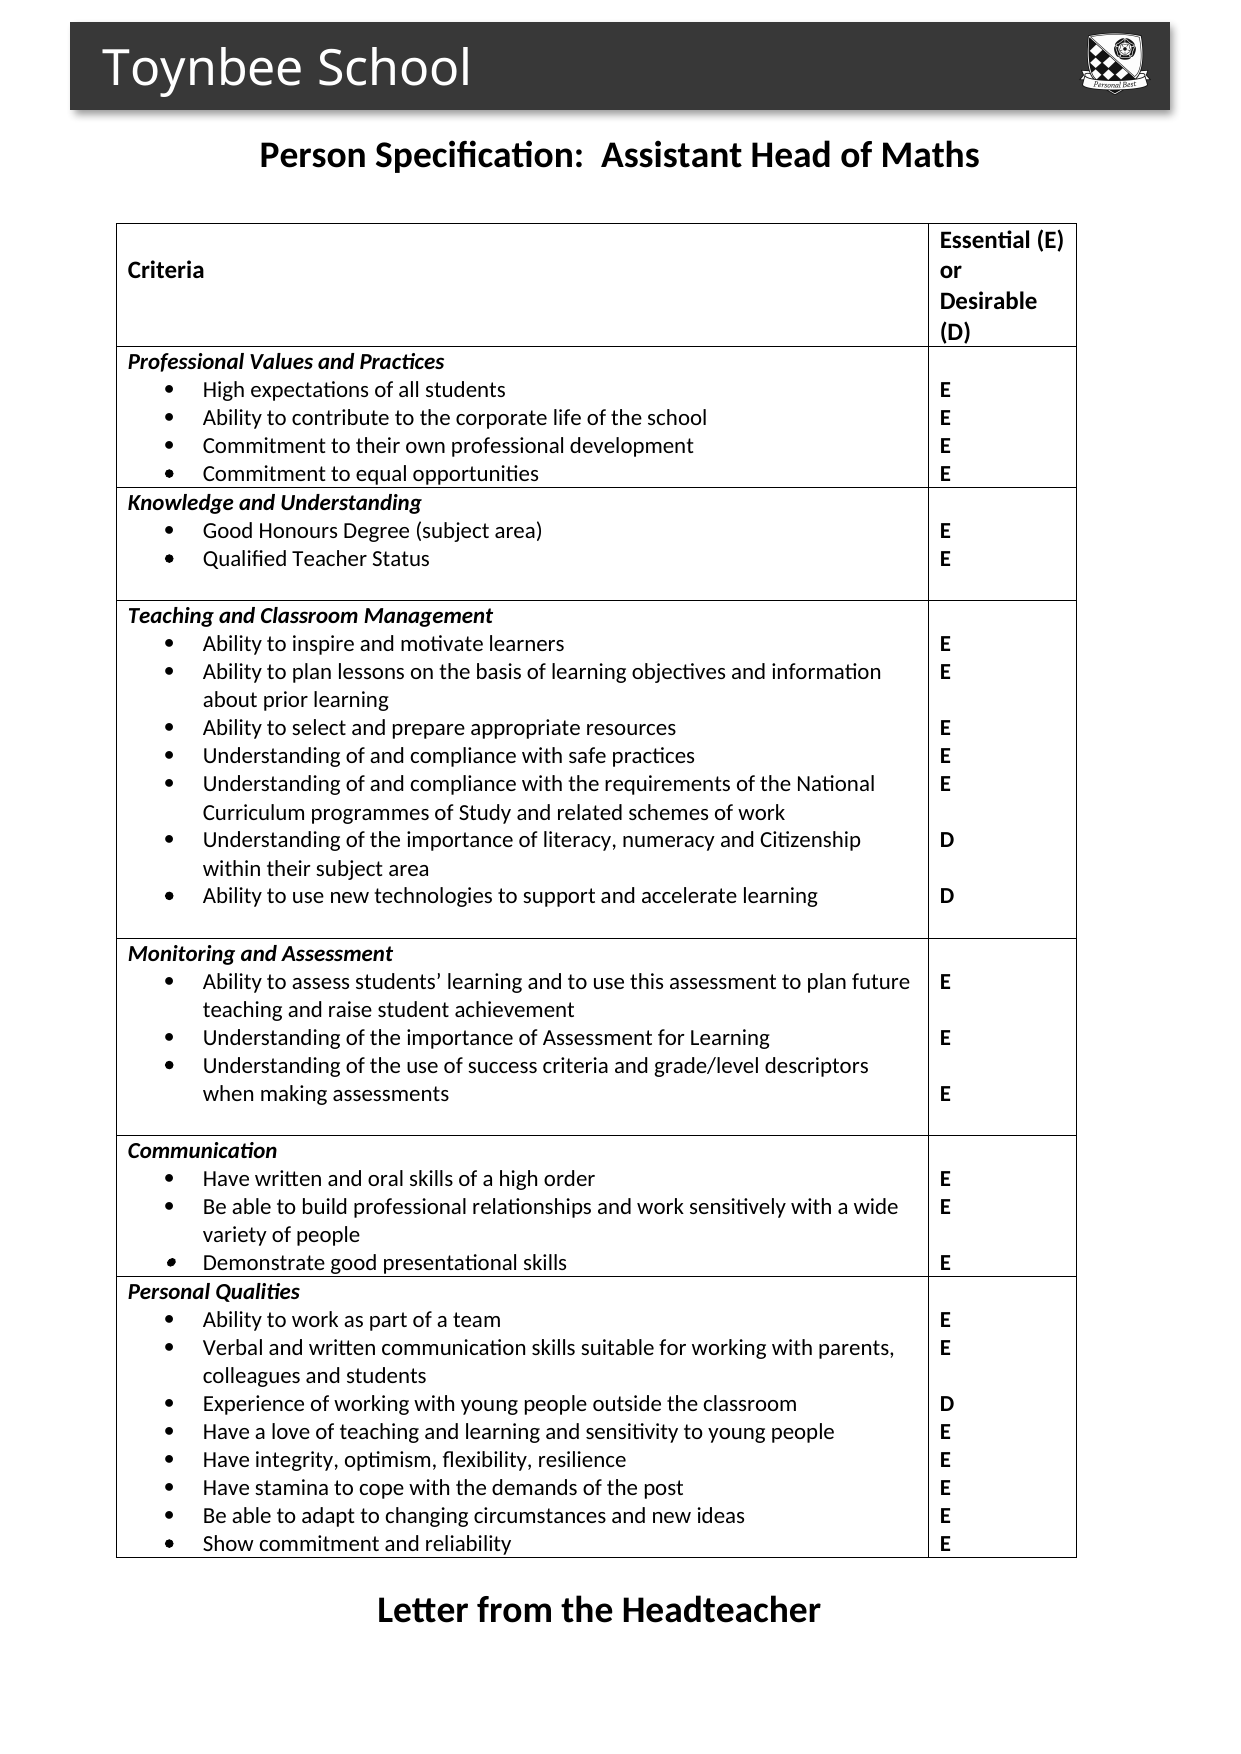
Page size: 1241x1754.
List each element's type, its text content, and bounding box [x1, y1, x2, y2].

subtitle Letter from the Headteacher [75, 1586, 1123, 1632]
table_cell Communication Have written and oral skills of a high order Be able to build professional relationships and work sensitively with a wide variety of people Demonstrate good presentational skills [117, 1136, 928, 1276]
table_cell E E E [929, 1136, 1076, 1276]
table_cell E E E E [929, 347, 1076, 487]
text Person Specification: Assistant Head of Maths [75, 131, 1165, 177]
table_cell E E [929, 488, 1076, 600]
table_cell Professional Values and Practices High expectations of all students Ability to contribute to the corporate life of the school Commitment to their own professional development Commitment to equal opportunities [117, 347, 928, 487]
table_cell Personal Qualities Ability to work as part of a team Verbal and written communication skills suitable for working with parents, colleagues and students Experience of working with young people outside the classroom Have a love of teaching and learning and sensitivity to young people Have integrity, optimism, flexibility, resilience Have stamina to cope with the demands of the post Be able to adapt to changing circumstances and new ideas Show commitment and reliability [117, 1277, 928, 1557]
table_cell E E D E E E E E [929, 1277, 1076, 1557]
table_cell Knowledge and Understanding Good Honours Degree (subject area) Qualified Teacher Status [117, 488, 928, 600]
table_cell E E E [929, 939, 1076, 1135]
table_cell Teaching and Classroom Management Ability to inspire and motivate learners Ability to plan lessons on the basis of learning objectives and information about prior learning Ability to select and prepare appropriate resources Understanding of and compliance with safe practices Understanding of and compliance with the requirements of the National Curriculum programmes of Study and related schemes of work Understanding of the importance of literacy, numeracy and Citizenship within their subject area Ability to use new technologies to support and accelerate learning [117, 601, 928, 938]
table_cell E E E E E D D [929, 601, 1076, 938]
table_header Essential (E) or Desirable (D) [929, 224, 1076, 346]
table_header Criteria [117, 224, 928, 346]
table_cell Monitoring and Assessment Ability to assess students’ learning and to use this assessment to plan future teaching and raise student achievement Understanding of the importance of Assessment for Learning Understanding of the use of success criteria and grade/level descriptors when making assessments [117, 939, 928, 1135]
